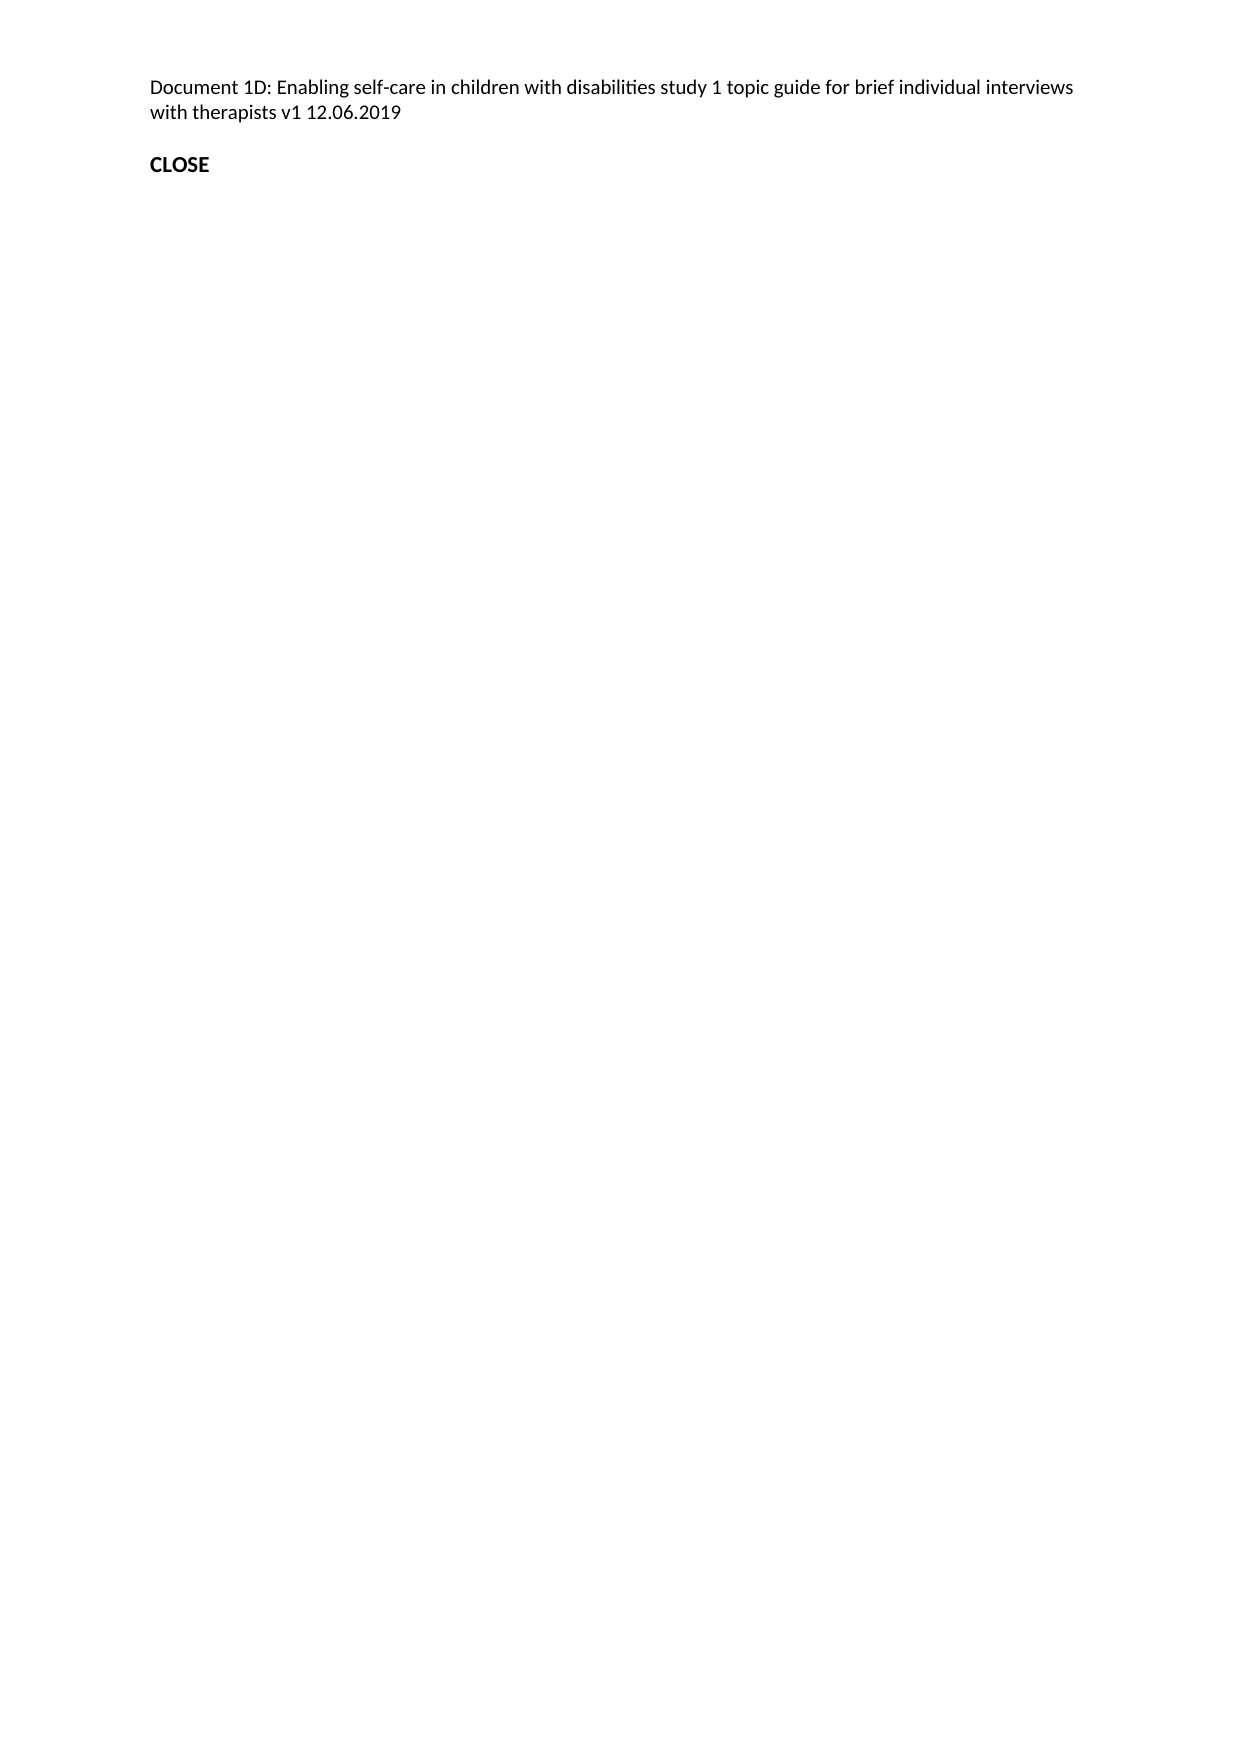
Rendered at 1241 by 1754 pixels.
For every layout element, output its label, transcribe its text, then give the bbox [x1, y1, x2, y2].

text CLOSE [150, 150, 1090, 178]
